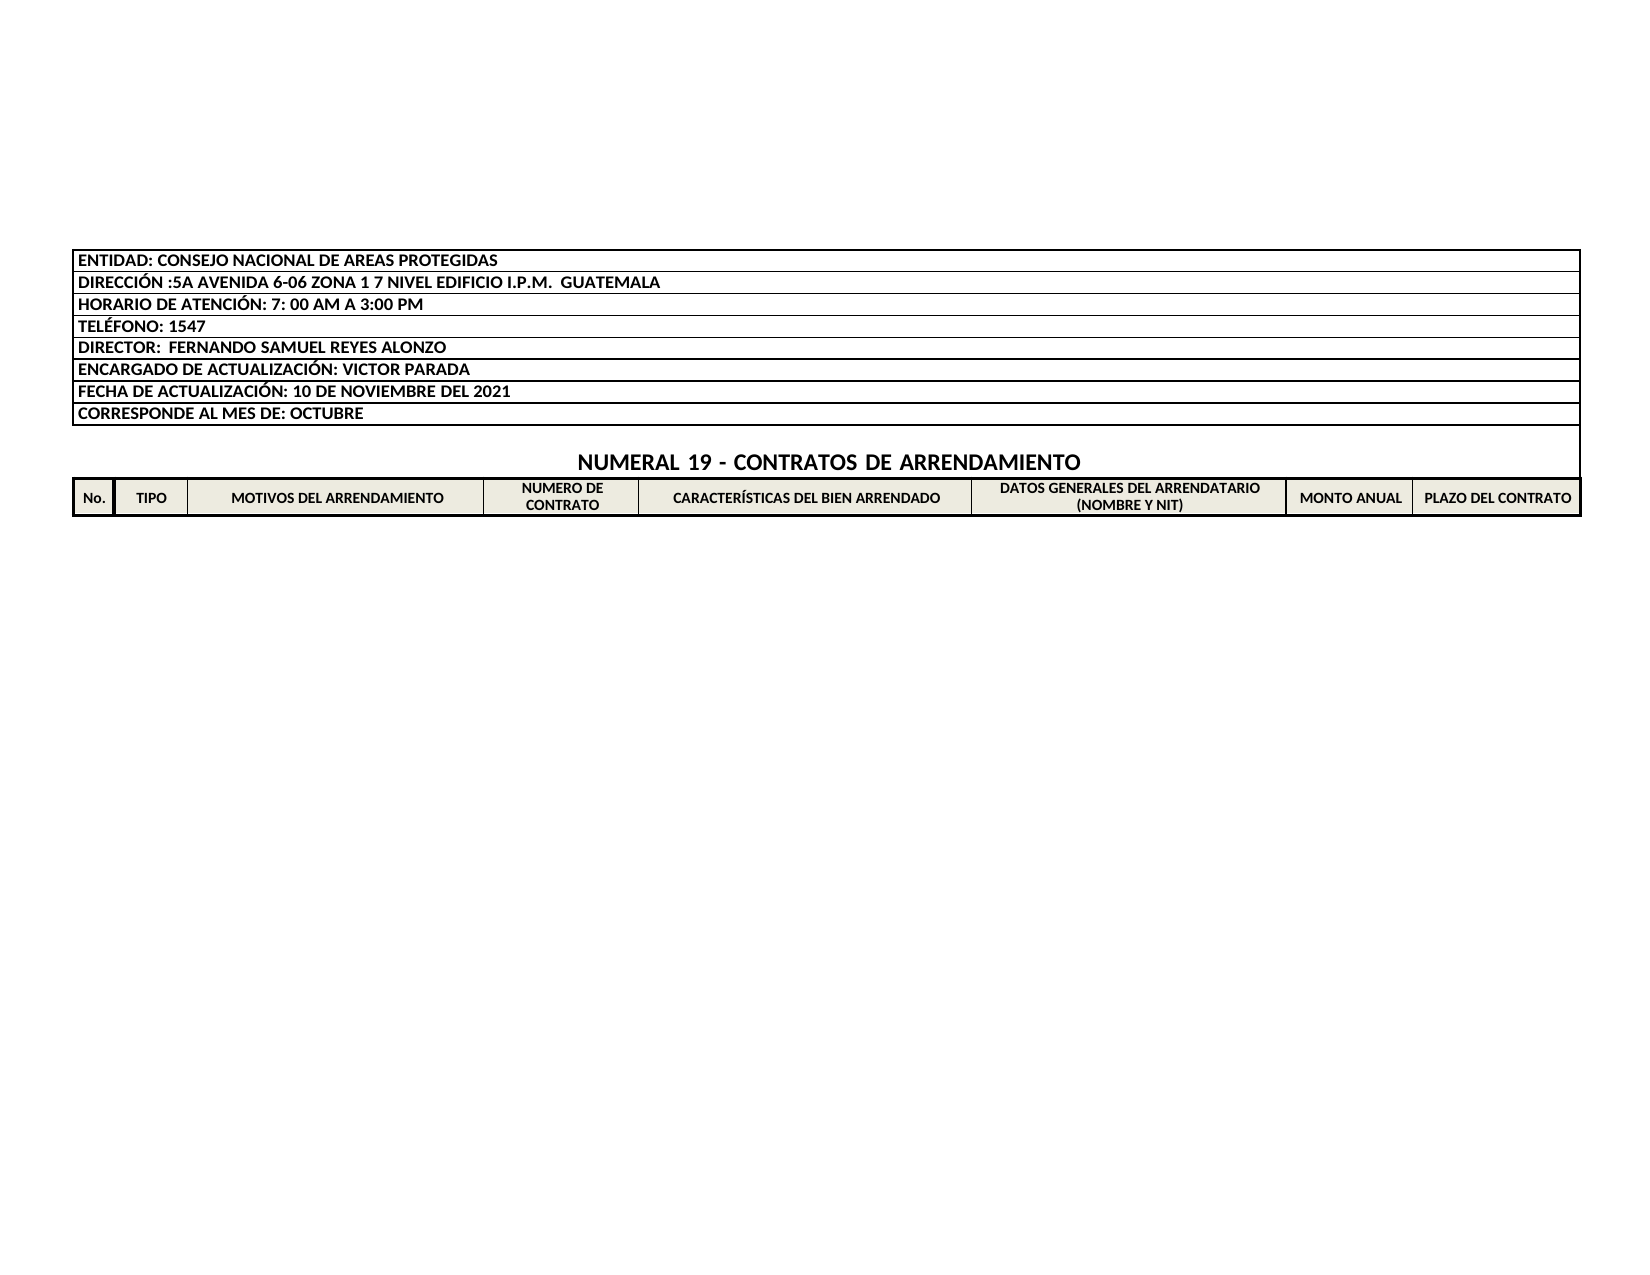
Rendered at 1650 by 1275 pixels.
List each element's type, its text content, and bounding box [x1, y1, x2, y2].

table_cell TELÉFONO: 1547 [74, 316, 1579, 336]
table_cell TIPO [116, 480, 187, 513]
table_cell No. [75, 480, 112, 513]
table_cell DIRECCIÓN :5A AVENIDA 6-06 ZONA 1 7 NIVEL EDIFICIO I.P.M. GUATEMALA [74, 272, 1579, 293]
table_cell DIRECTOR: FERNANDO SAMUEL REYES ALONZO [74, 338, 1579, 358]
table_header ENTIDAD: CONSEJO NACIONAL DE AREAS PROTEGIDAS [74, 251, 1579, 271]
table_cell MONTO ANUAL [1287, 480, 1412, 513]
table_cell DATOS GENERALES DEL ARRENDATARIO (NOMBRE Y NIT) [972, 480, 1285, 513]
table_cell PLAZO DEL CONTRATO [1413, 480, 1579, 513]
table_cell ENCARGADO DE ACTUALIZACIÓN: VICTOR PARADA [74, 360, 1579, 380]
table_cell NUMERO DE CONTRATO [484, 480, 638, 513]
table_cell MOTIVOS DEL ARRENDAMIENTO [188, 480, 483, 513]
table_cell FECHA DE ACTUALIZACIÓN: 10 DE NOVIEMBRE DEL 2021 [74, 382, 1579, 402]
table_cell CARACTERÍSTICAS DEL BIEN ARRENDADO [639, 480, 971, 513]
table_cell CORRESPONDE AL MES DE: OCTUBRE [74, 404, 1579, 424]
table_cell NUMERAL 19 - CONTRATOS DE ARRENDAMIENTO [73, 426, 1579, 477]
table_cell HORARIO DE ATENCIÓN: 7: 00 AM A 3:00 PM [74, 294, 1579, 314]
